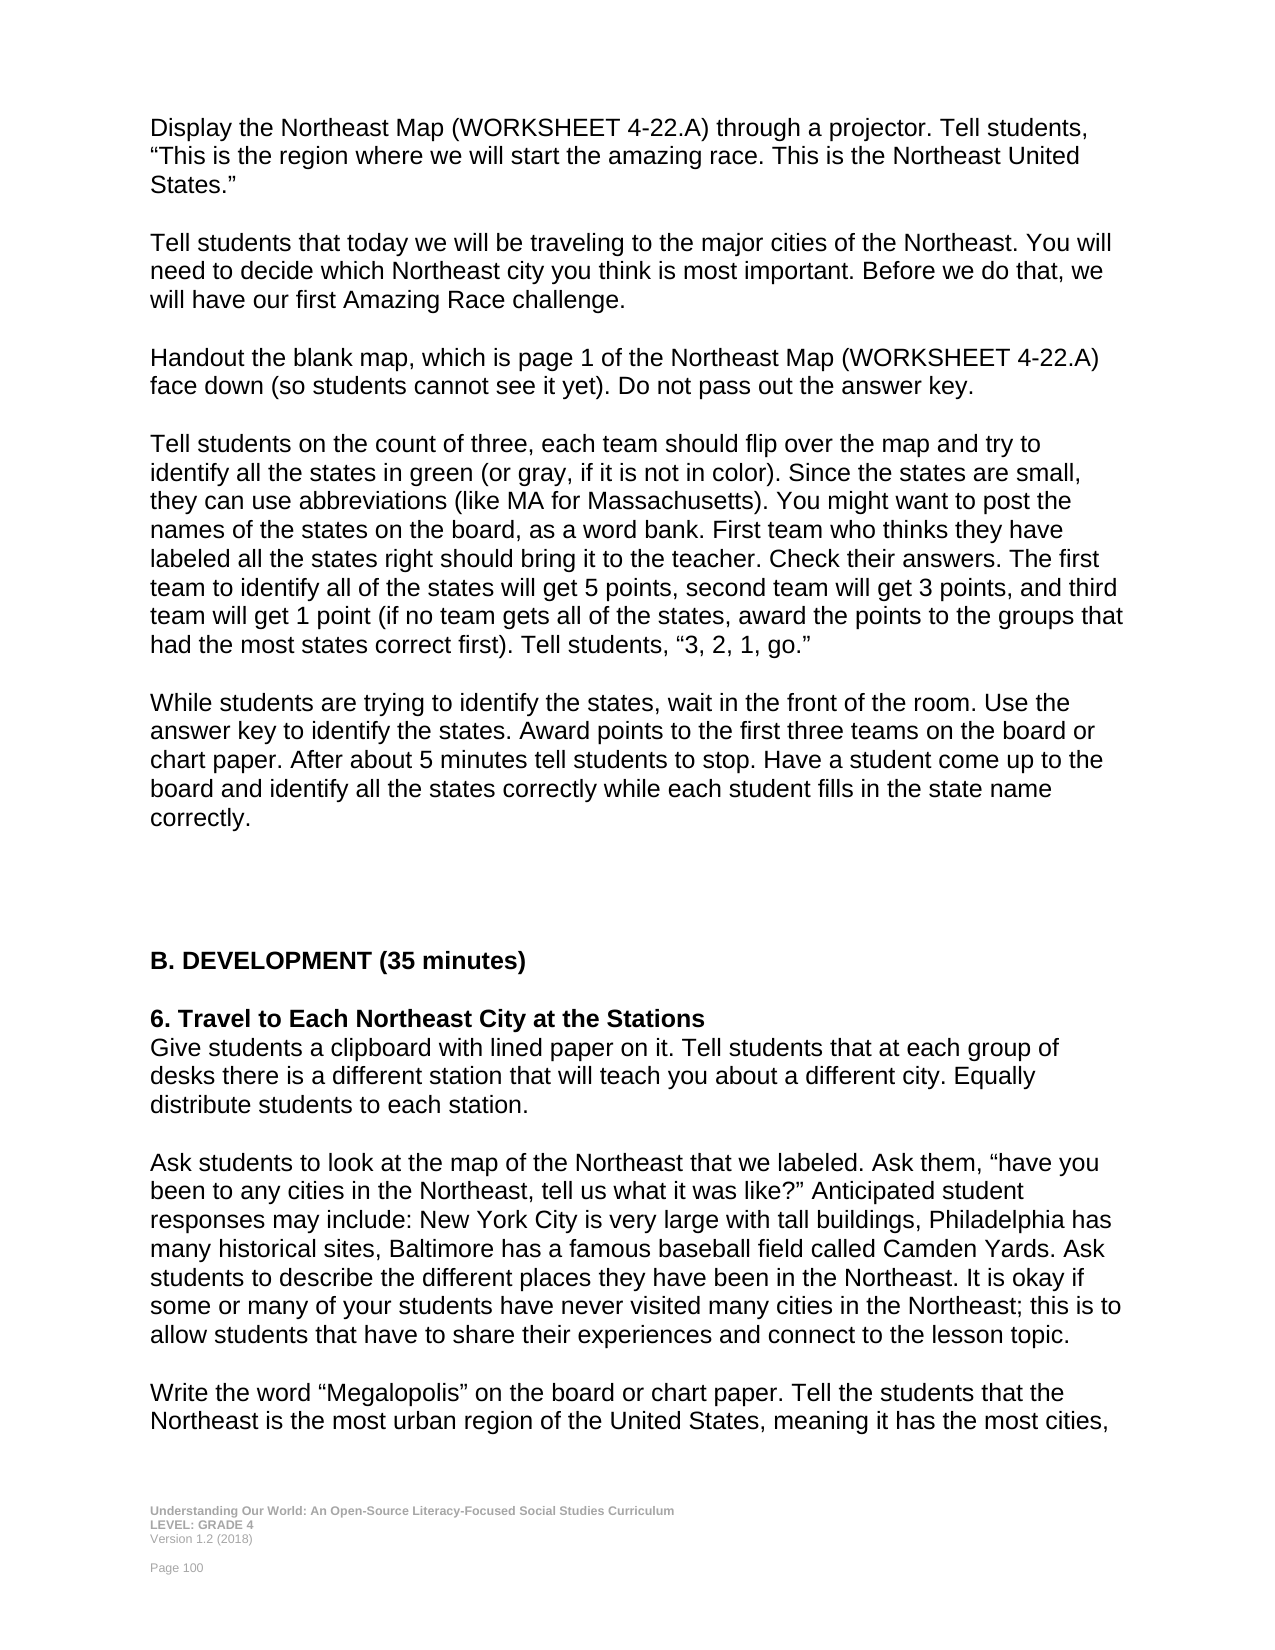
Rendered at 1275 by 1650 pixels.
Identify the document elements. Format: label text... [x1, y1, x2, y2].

text 6. Travel to Each Northeast City at the Stations [150, 1004, 1125, 1032]
text Tell students that today we will be traveling to the major cities of the Northeast. You will need to decide which Northeast city you think is most important. Before we do that, we will have our first Amazing Race challenge. [150, 227, 1125, 314]
text Display the Northeast Map (WORKSHEET 4-22.A) through a projector. Tell students, “This is the region where we will start the amazing race. This is the Northeast United States.” [150, 112, 1125, 199]
text Handout the blank map, which is page 1 of the Northeast Map (WORKSHEET 4-22.A) face down (so students cannot see it yet). Do not pass out the answer key. [150, 342, 1125, 400]
text Tell students on the count of three, each team should flip over the map and try to identify all the states in green (or gray, if it is not in color). Since the states are small, they can use abbreviations (like MA for Massachusetts). You might want to post the names of the states on the board, as a word bank. First team who thinks they have labeled all the states right should bring it to the teacher. Check their answers. The first team to identify all of the states will get 5 points, second team will get 3 points, and third team will get 1 point (if no team gets all of the states, award the points to the groups that had the most states correct first). Tell students, “3, 2, 1, go.” [150, 429, 1125, 659]
text Ask students to look at the map of the Northeast that we labeled. Ask them, “have you been to any cities in the Northeast, tell us what it was like?” Anticipated student responses may include: New York City is very large with tall buildings, Philadelphia has many historical sites, Baltimore has a famous baseball field called Camden Yards. Ask students to describe the different places they have been in the Northeast. It is okay if some or many of your students have never visited many cities in the Northeast; this is to allow students that have to share their experiences and connect to the lesson topic. [150, 1147, 1125, 1349]
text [150, 1377, 1125, 1435]
text While students are trying to identify the states, wait in the front of the room. Use the answer key to identify the states. Award points to the first three teams on the board or chart paper. After about 5 minutes tell students to stop. Have a student come up to the board and identify all the states correctly while each student fills in the state name correctly. [150, 687, 1125, 831]
text B. DEVELOPMENT (35 minutes) [150, 946, 1125, 975]
text Give students a clipboard with lined paper on it. Tell students that at each group of desks there is a different station that will teach you about a different city. Equally distribute students to each station. [150, 1032, 1125, 1119]
